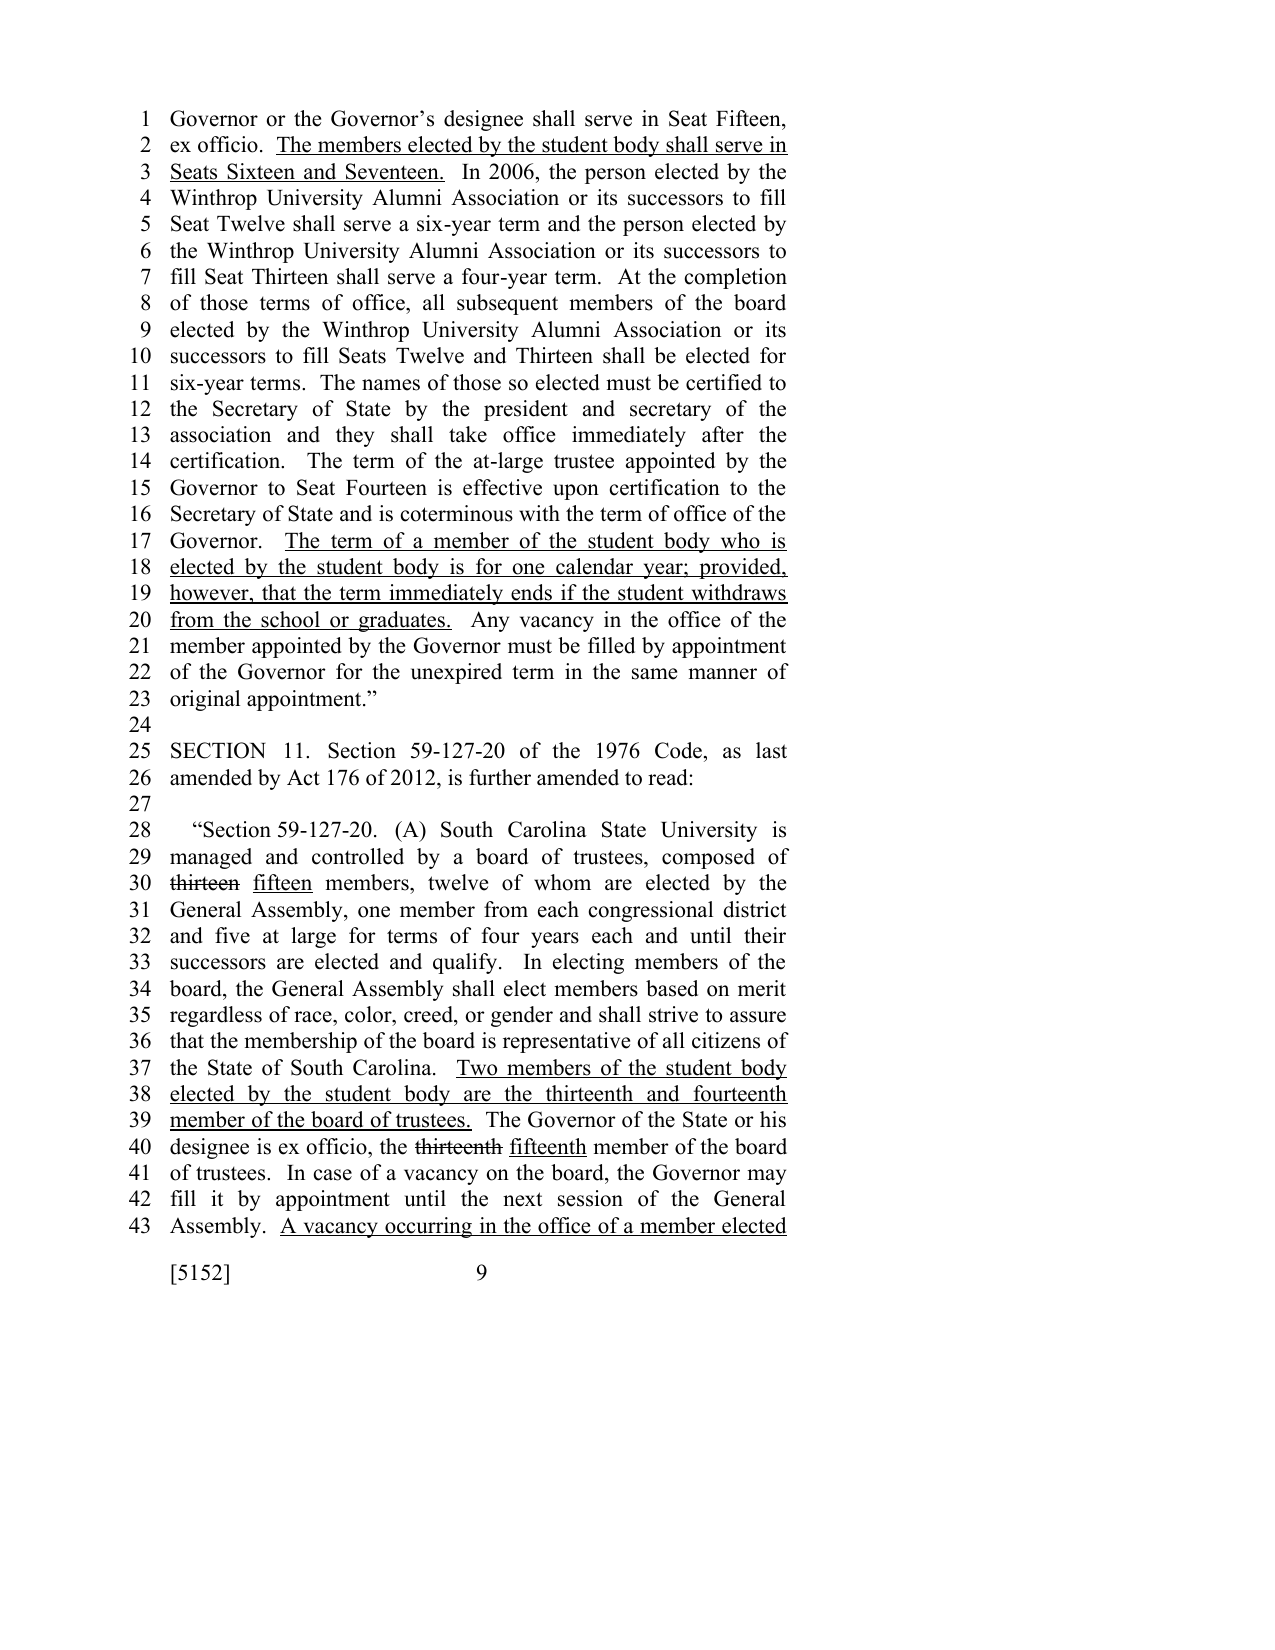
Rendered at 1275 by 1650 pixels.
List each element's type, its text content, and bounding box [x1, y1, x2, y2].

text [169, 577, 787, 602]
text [169, 1104, 787, 1238]
text SECTION 11. Section 59-127-20 of the 1976 Code, as last amended by Act 176 of 2012, is further amended to read: [169, 737, 787, 790]
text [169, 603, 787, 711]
